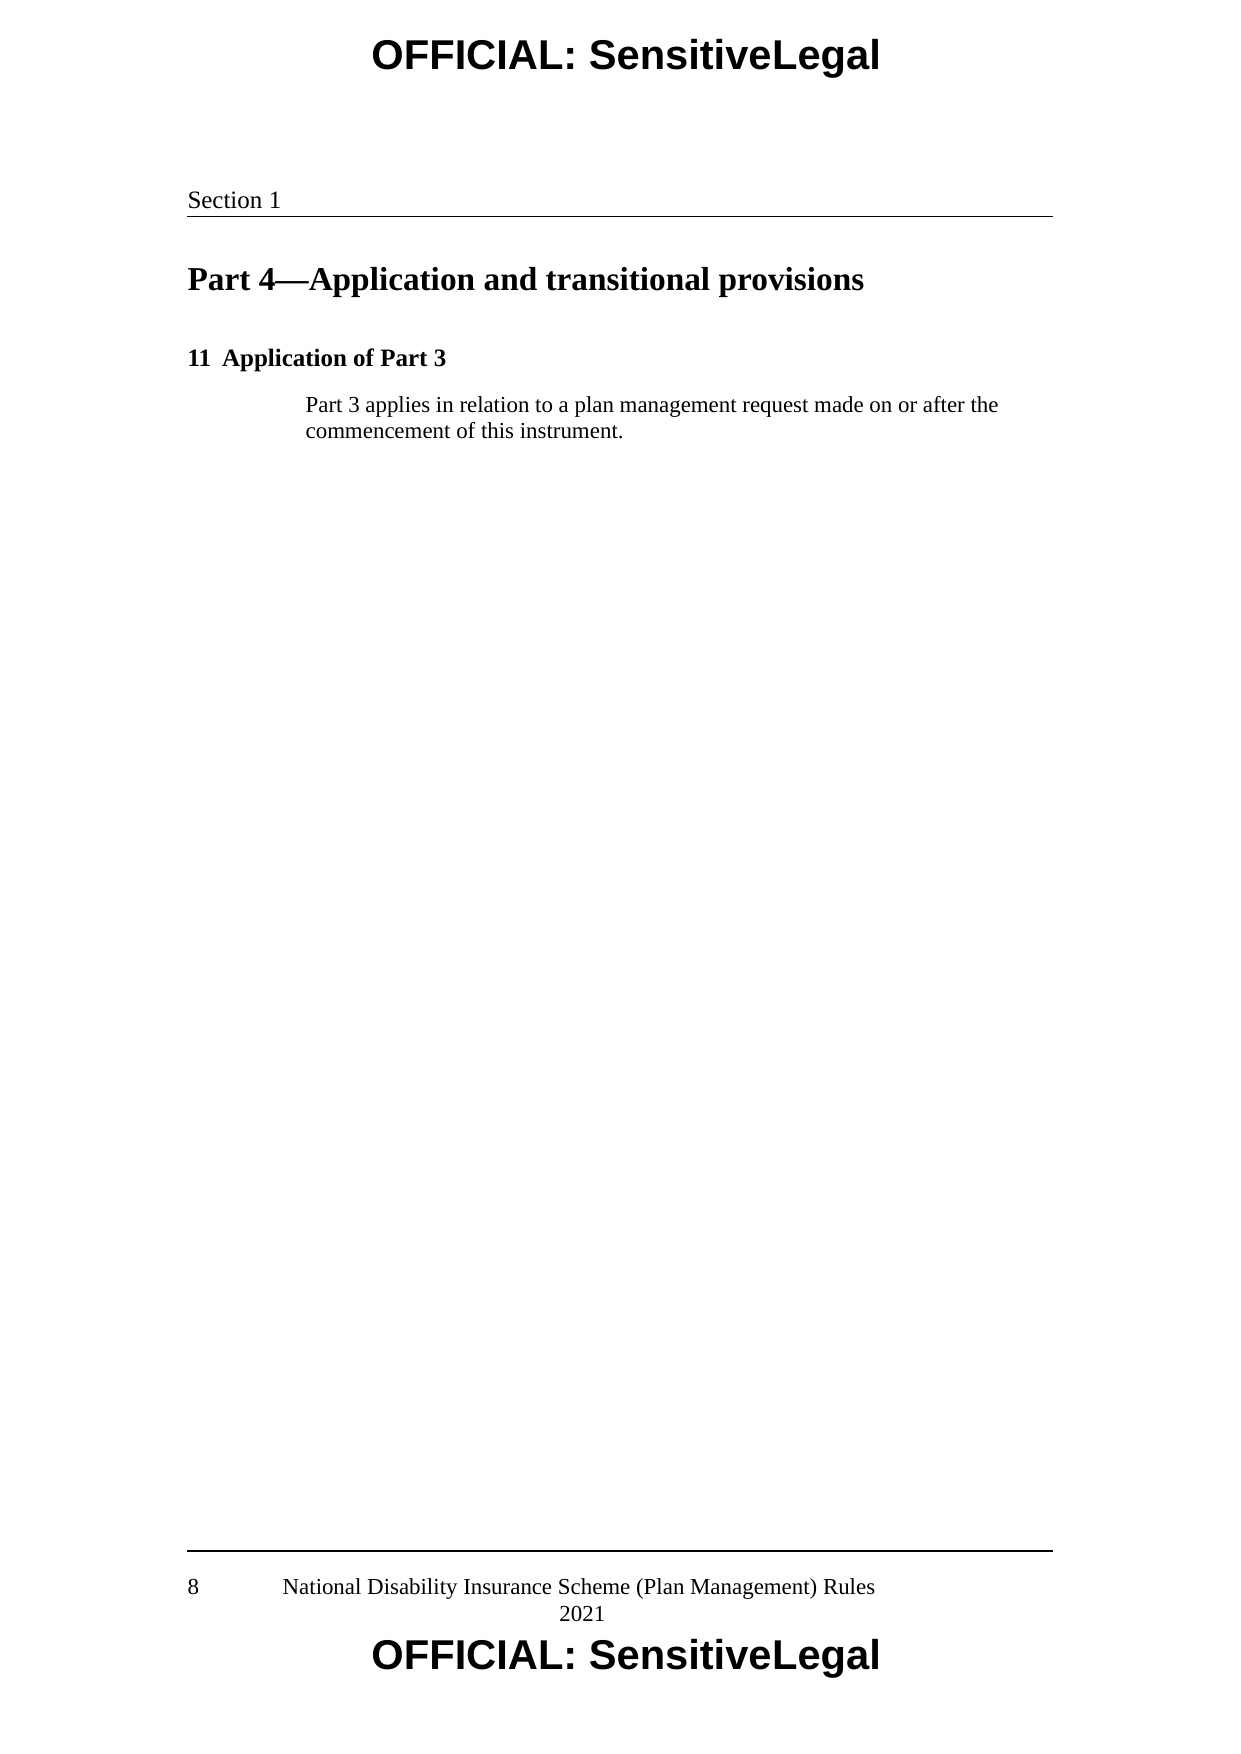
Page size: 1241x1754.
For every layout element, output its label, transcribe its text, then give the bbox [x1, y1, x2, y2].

text Part 3 applies in relation to a plan management request made on or after the commencement of this instrument. [187, 391, 1053, 443]
text Part 4—Application and transitional provisions [187, 259, 1053, 297]
text 11 Application of Part 3 [187, 343, 1053, 372]
